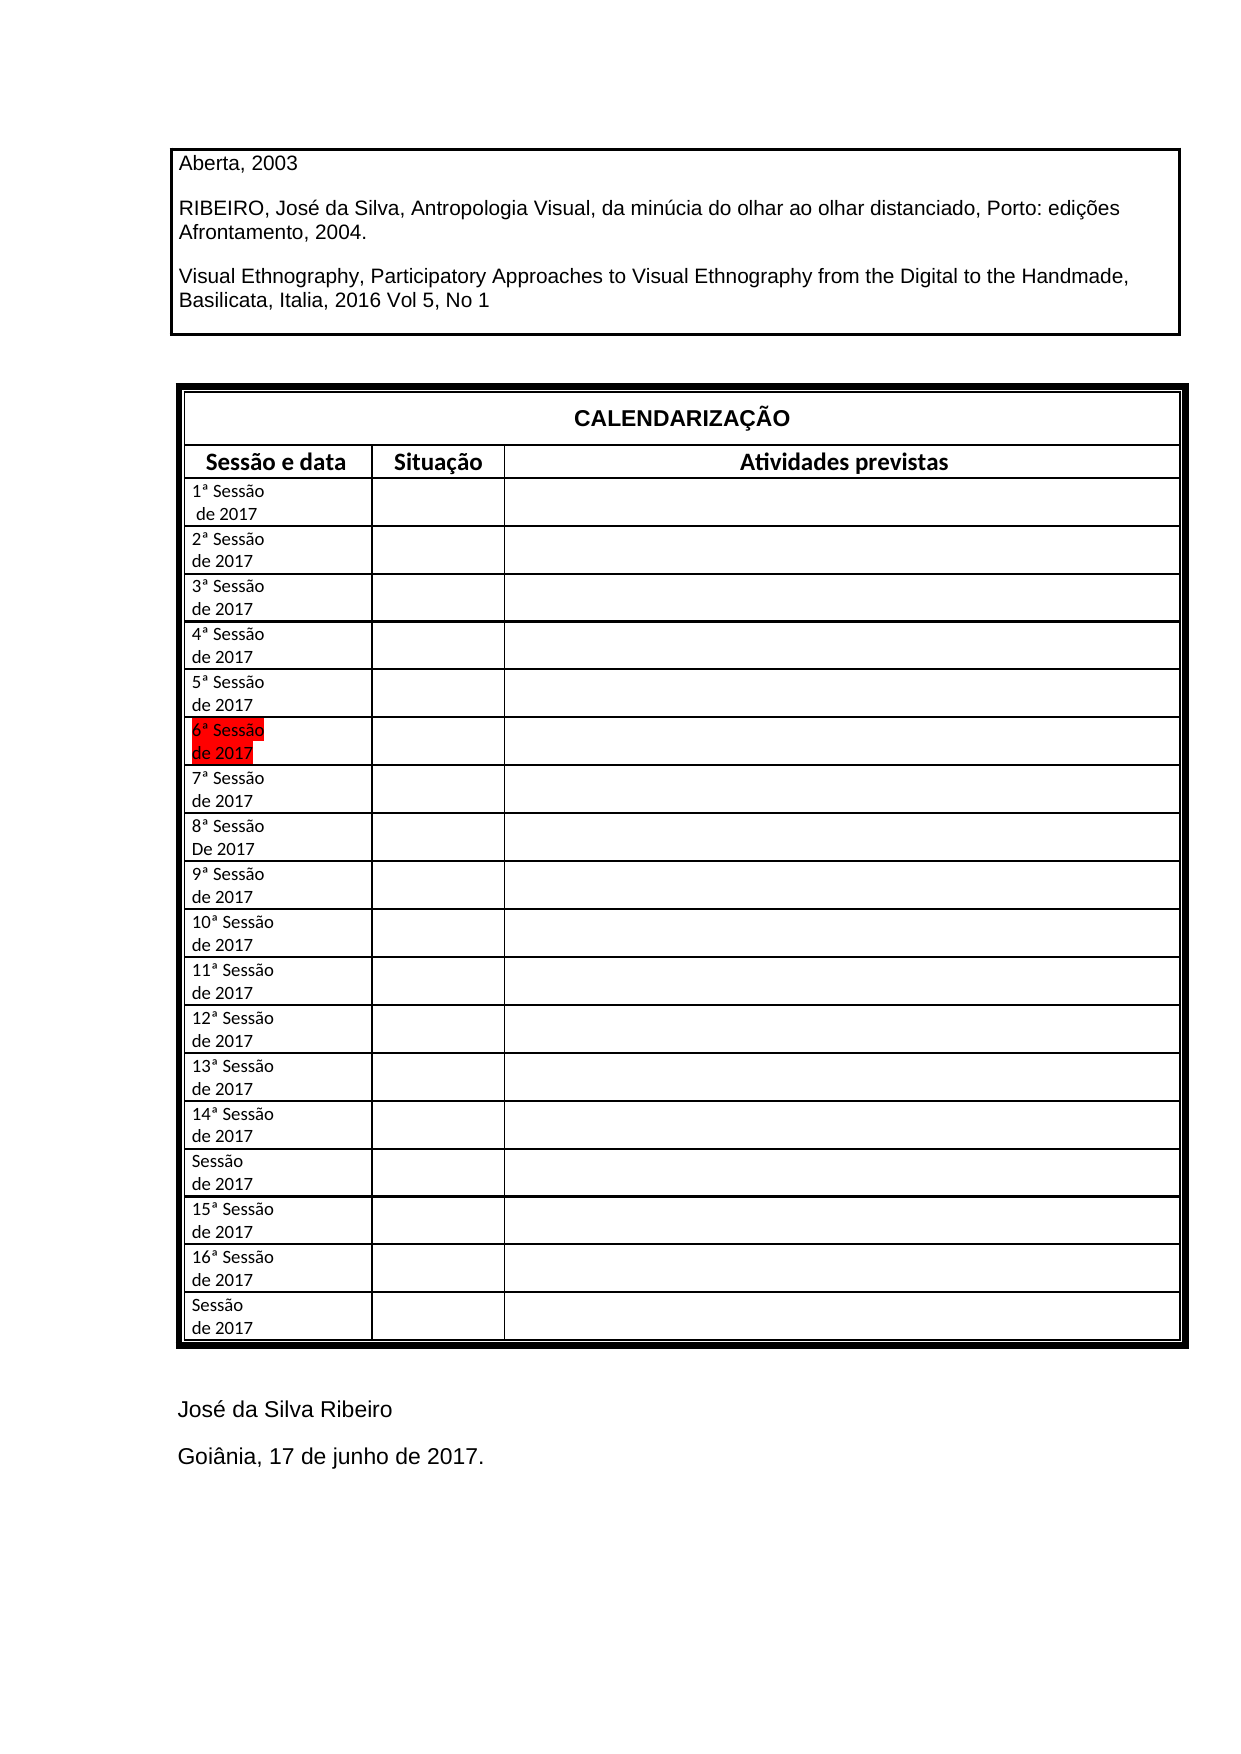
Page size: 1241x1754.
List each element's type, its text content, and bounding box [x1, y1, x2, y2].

table_cell [505, 1150, 1179, 1195]
table_cell 13ª Sessão de 2017 [185, 1054, 371, 1099]
table_cell [373, 910, 504, 956]
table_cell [173, 151, 1178, 333]
text Goiânia, 17 de junho de 2017. [177, 1443, 1063, 1469]
table_cell [373, 718, 504, 764]
table_cell [373, 479, 504, 524]
table_cell [373, 623, 504, 668]
table_cell [373, 958, 504, 1004]
table_cell [505, 575, 1179, 620]
table_cell 3ª Sessão de 2017 [185, 575, 371, 620]
table_cell [505, 862, 1179, 908]
table_cell 15ª Sessão de 2017 [185, 1198, 371, 1243]
table_header CALENDARIZAÇÃO [185, 393, 1179, 444]
table_cell [373, 1198, 504, 1243]
table_cell Sessão de 2017 [185, 1293, 371, 1339]
table_cell [373, 1102, 504, 1147]
table_cell 8ª Sessão De 2017 [185, 814, 371, 860]
table_cell [505, 1293, 1179, 1339]
table_cell 14ª Sessão de 2017 [185, 1102, 371, 1147]
table_cell [505, 1006, 1179, 1052]
table_cell Sessão e data [185, 446, 371, 477]
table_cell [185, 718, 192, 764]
table_cell Atividades previstas [505, 446, 1179, 477]
table_cell 12ª Sessão de 2017 [185, 1006, 371, 1052]
table_cell Situação [373, 446, 504, 477]
table_cell Sessão de 2017 [185, 1150, 371, 1195]
table_cell [505, 718, 1179, 764]
table_cell 4ª Sessão de 2017 [185, 623, 371, 668]
table_cell [373, 575, 504, 620]
table_cell [505, 766, 1179, 812]
table_cell [373, 1054, 504, 1099]
table_cell 16ª Sessão de 2017 [185, 1245, 371, 1291]
table_cell [373, 1006, 504, 1052]
table_cell 5ª Sessão de 2017 [185, 670, 371, 716]
table_cell 10ª Sessão de 2017 [185, 910, 371, 956]
table_cell [505, 1102, 1179, 1147]
table_cell [373, 862, 504, 908]
table_cell 6ª Sessão de 2017 [253, 718, 371, 764]
table_cell [505, 958, 1179, 1004]
table_cell [373, 670, 504, 716]
table_cell [505, 479, 1179, 524]
table_cell [505, 527, 1179, 572]
table_cell 2ª Sessão de 2017 [185, 527, 371, 572]
table_cell [373, 766, 504, 812]
table_cell [505, 670, 1179, 716]
table_cell [505, 910, 1179, 956]
table_cell [373, 527, 504, 572]
table_cell [505, 1245, 1179, 1291]
table_cell [505, 1054, 1179, 1099]
table_cell [505, 623, 1179, 668]
text José da Silva Ribeiro [177, 1396, 1063, 1422]
table_cell 11ª Sessão de 2017 [185, 958, 371, 1004]
table_cell [373, 814, 504, 860]
table_cell [373, 1245, 504, 1291]
table_cell [505, 1198, 1179, 1243]
table_cell 7ª Sessão de 2017 [185, 766, 371, 812]
table_cell [373, 1150, 504, 1195]
table_cell [373, 1293, 504, 1339]
table_cell 9ª Sessão de 2017 [185, 862, 371, 908]
table_cell 1ª Sessão de 2017 [185, 479, 371, 524]
table_cell [505, 814, 1179, 860]
